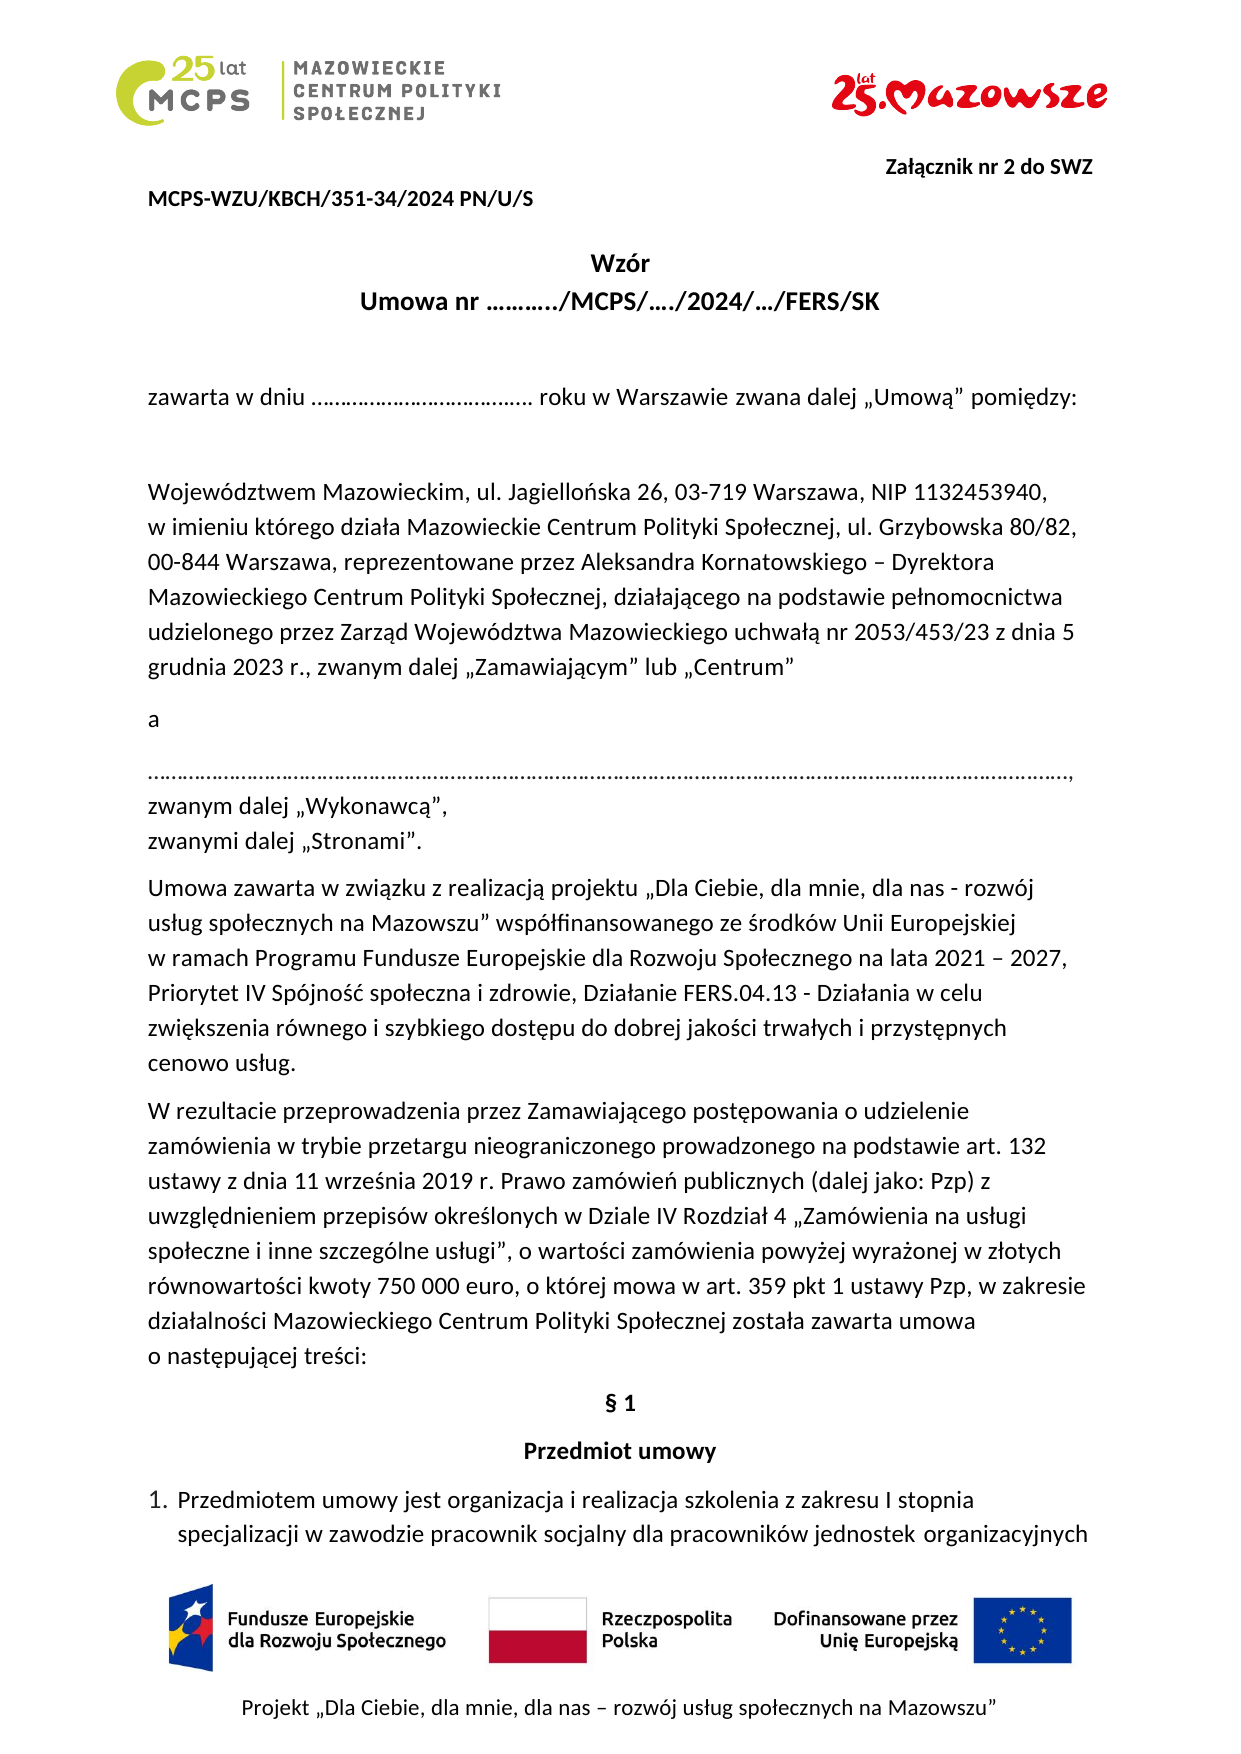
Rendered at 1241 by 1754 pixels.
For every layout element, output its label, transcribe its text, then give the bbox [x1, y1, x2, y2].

text Wzór [148, 246, 1093, 279]
text Przedmiot umowy [148, 1435, 1093, 1465]
text a [148, 703, 1093, 734]
text Województwem Mazowieckim, ul. Jagiellońska 26, 03-719 Warszawa, NIP 1132453940, w imieniu którego działa Mazowieckie Centrum Polityki Społecznej, ul. Grzybowska 80/82, 00-844 Warszawa, reprezentowane przez Aleksandra Kornatowskiego – Dyrektora Mazowieckiego Centrum Polityki Społecznej, działającego na podstawie pełnomocnictwa udzielonego przez Zarząd Województwa Mazowieckiego uchwałą nr 2053/453/23 z dnia 5 grudnia 2023 r., zwanym dalej „Zamawiającym” lub „Centrum” [148, 477, 1093, 682]
text Załącznik nr 2 do SWZ [148, 153, 1093, 180]
text Umowa zawarta w związku z realizacją projektu „Dla Ciebie, dla mnie, dla nas - rozwój usług społecznych na Mazowszu” współfinansowanego ze środków Unii Europejskiej w ramach Programu Fundusze Europejskie dla Rozwoju Społecznego na lata 2021 – 2027, Priorytet IV Spójność społeczna i zdrowie, Działanie FERS.04.13 - Działania w celu zwiększenia równego i szybkiego dostępu do dobrej jakości trwałych i przystępnych cenowo usług. [148, 872, 1093, 1078]
text zwanymi dalej „Stronami”. [148, 825, 1093, 855]
text § 1 [148, 1387, 1093, 1418]
picture [147, 1562, 1093, 1693]
text ……………………………………………………………………………………………………………………………………..……, zwanym dalej „Wykonawcą”, [148, 755, 1093, 820]
picture [0, 29, 1241, 153]
text MCPS-WZU/KBCH/351-34/2024 PN/U/S [148, 184, 1093, 212]
text W rezultacie przeprowadzenia przez Zamawiającego postępowania o udzielenie zamówienia w trybie przetargu nieograniczonego prowadzonego na podstawie art. 132 ustawy z dnia 11 września 2019 r. Prawo zamówień publicznych (dalej jako: Pzp) z uwzględnieniem przepisów określonych w Dziale IV Rozdział 4 „Zamówienia na usługi społeczne i inne szczególne usługi”, o wartości zamówienia powyżej wyrażonej w złotych równowartości kwoty 750 000 euro, o której mowa w art. 359 pkt 1 ustawy Pzp, w zakresie działalności Mazowieckiego Centrum Polityki Społecznej została zawarta umowa o następującej treści: [148, 1095, 1093, 1370]
text zawarta w dniu …………………………….…. roku w Warszawie zwana dalej „Umową” pomiędzy: [148, 382, 1093, 412]
text Umowa nr ………../MCPS/…./2024/…/FERS/SK [148, 284, 1093, 317]
